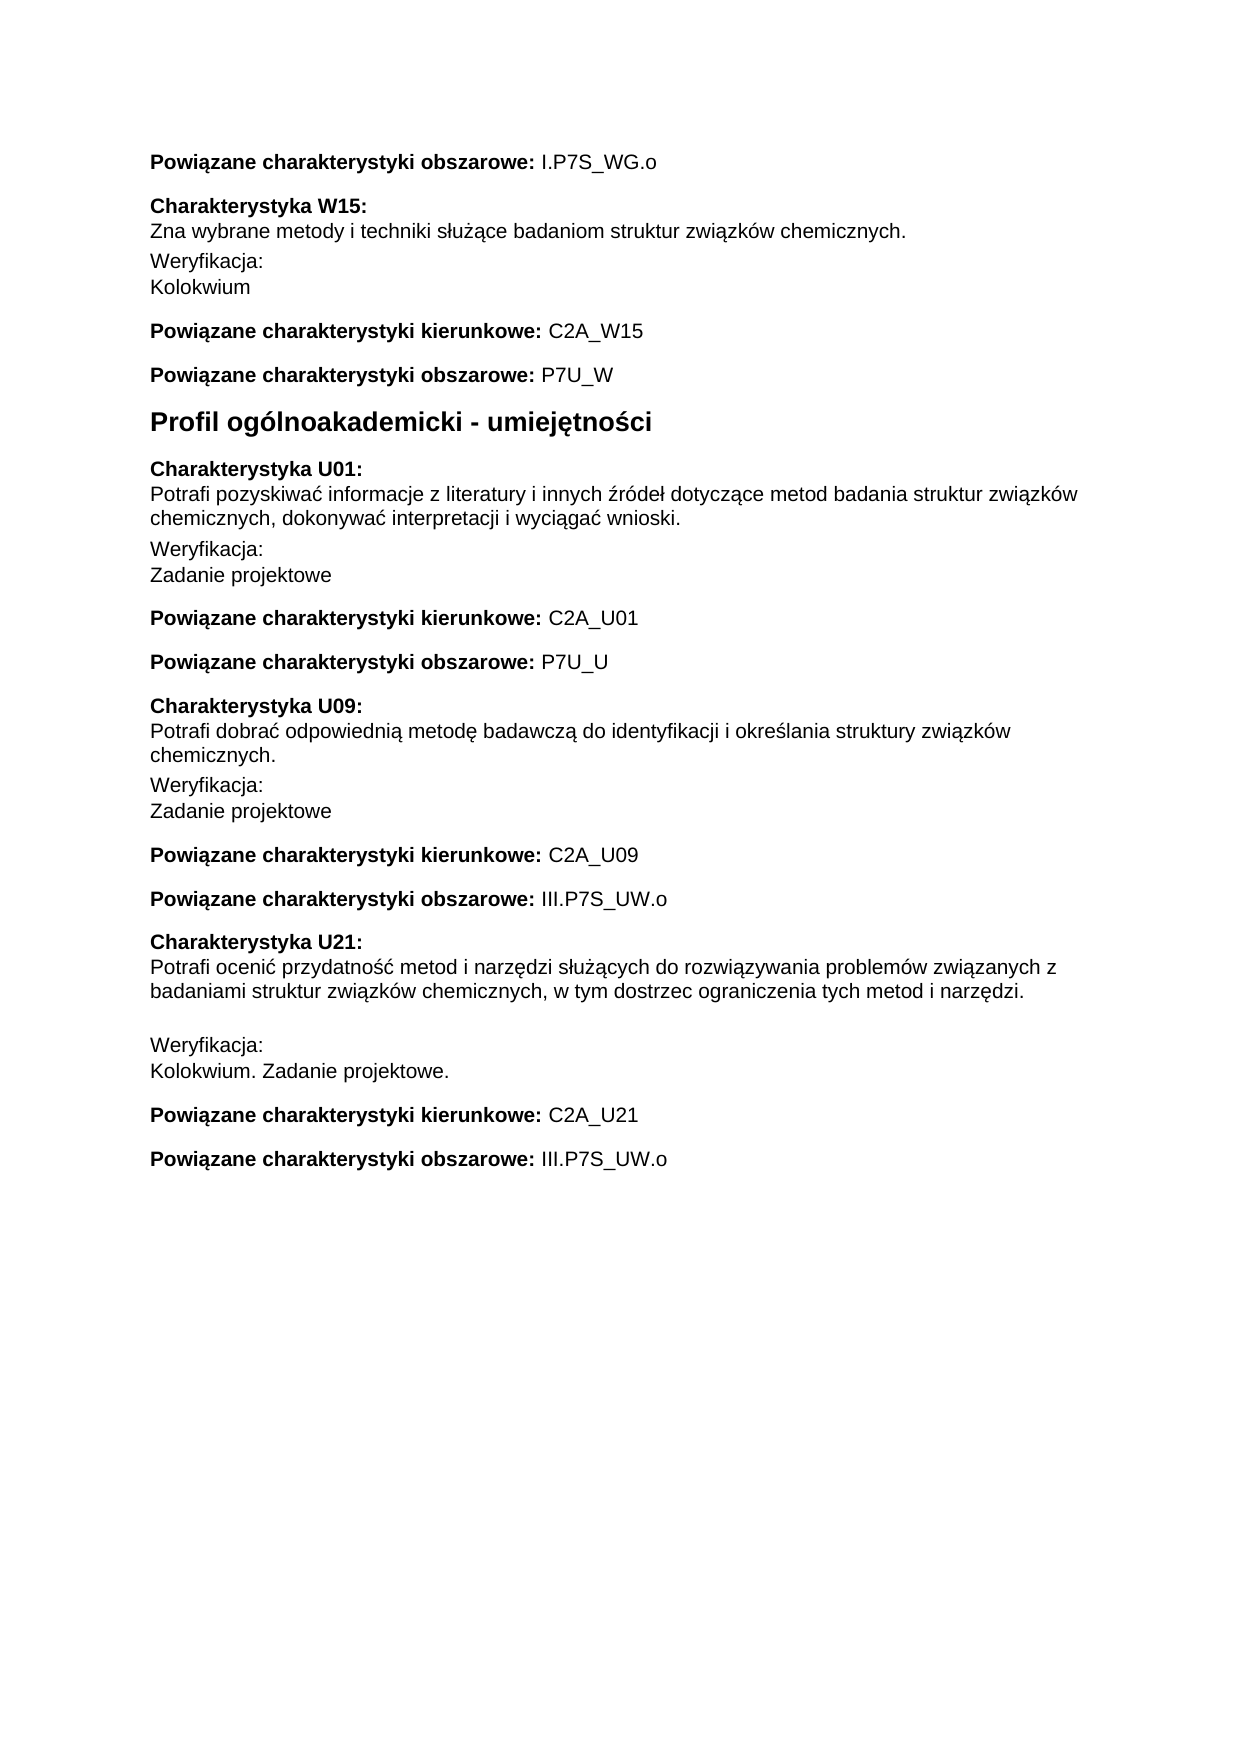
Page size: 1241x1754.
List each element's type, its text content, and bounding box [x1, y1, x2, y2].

text Powiązane charakterystyki kierunkowe: C2A_W15 [150, 319, 1090, 343]
text Kolokwium [150, 275, 1090, 299]
text Zadanie projektowe [150, 799, 1090, 823]
text Powiązane charakterystyki obszarowe: P7U_W [150, 362, 1090, 386]
text Powiązane charakterystyki obszarowe: I.P7S_WG.o [150, 150, 1090, 174]
text Powiązane charakterystyki obszarowe: P7U_U [150, 650, 1090, 674]
text Powiązane charakterystyki obszarowe: III.P7S_UW.o [150, 886, 1090, 910]
text Powiązane charakterystyki kierunkowe: C2A_U09 [150, 843, 1090, 867]
text Charakterystyka W15: [150, 194, 1090, 218]
text Charakterystyka U09: [150, 694, 1090, 718]
text Potrafi pozyskiwać informacje z literatury i innych źródeł dotyczące metod badania struktur związków chemicznych, dokonywać interpretacji i wyciągać wnioski. [150, 482, 1090, 530]
subtitle Profil ogólnoakademicki - umiejętności [150, 406, 1090, 437]
text Weryfikacja: [150, 536, 1090, 560]
text Potrafi ocenić przydatność metod i narzędzi służących do rozwiązywania problemów związanych z badaniami struktur związków chemicznych, w tym dostrzec ograniczenia tych metod i narzędzi. [150, 955, 1090, 1027]
text Zadanie projektowe [150, 562, 1090, 586]
text Powiązane charakterystyki obszarowe: III.P7S_UW.o [150, 1147, 1090, 1171]
text Weryfikacja: [150, 1033, 1090, 1057]
text Charakterystyka U01: [150, 457, 1090, 481]
text Weryfikacja: [150, 773, 1090, 797]
text Powiązane charakterystyki kierunkowe: C2A_U21 [150, 1103, 1090, 1127]
text Charakterystyka U21: [150, 930, 1090, 954]
text Weryfikacja: [150, 249, 1090, 273]
text Kolokwium. Zadanie projektowe. [150, 1059, 1090, 1083]
text Powiązane charakterystyki kierunkowe: C2A_U01 [150, 606, 1090, 630]
text Potrafi dobrać odpowiednią metodę badawczą do identyfikacji i określania struktury związków chemicznych. [150, 719, 1090, 767]
text Zna wybrane metody i techniki służące badaniom struktur związków chemicznych. [150, 219, 1090, 243]
